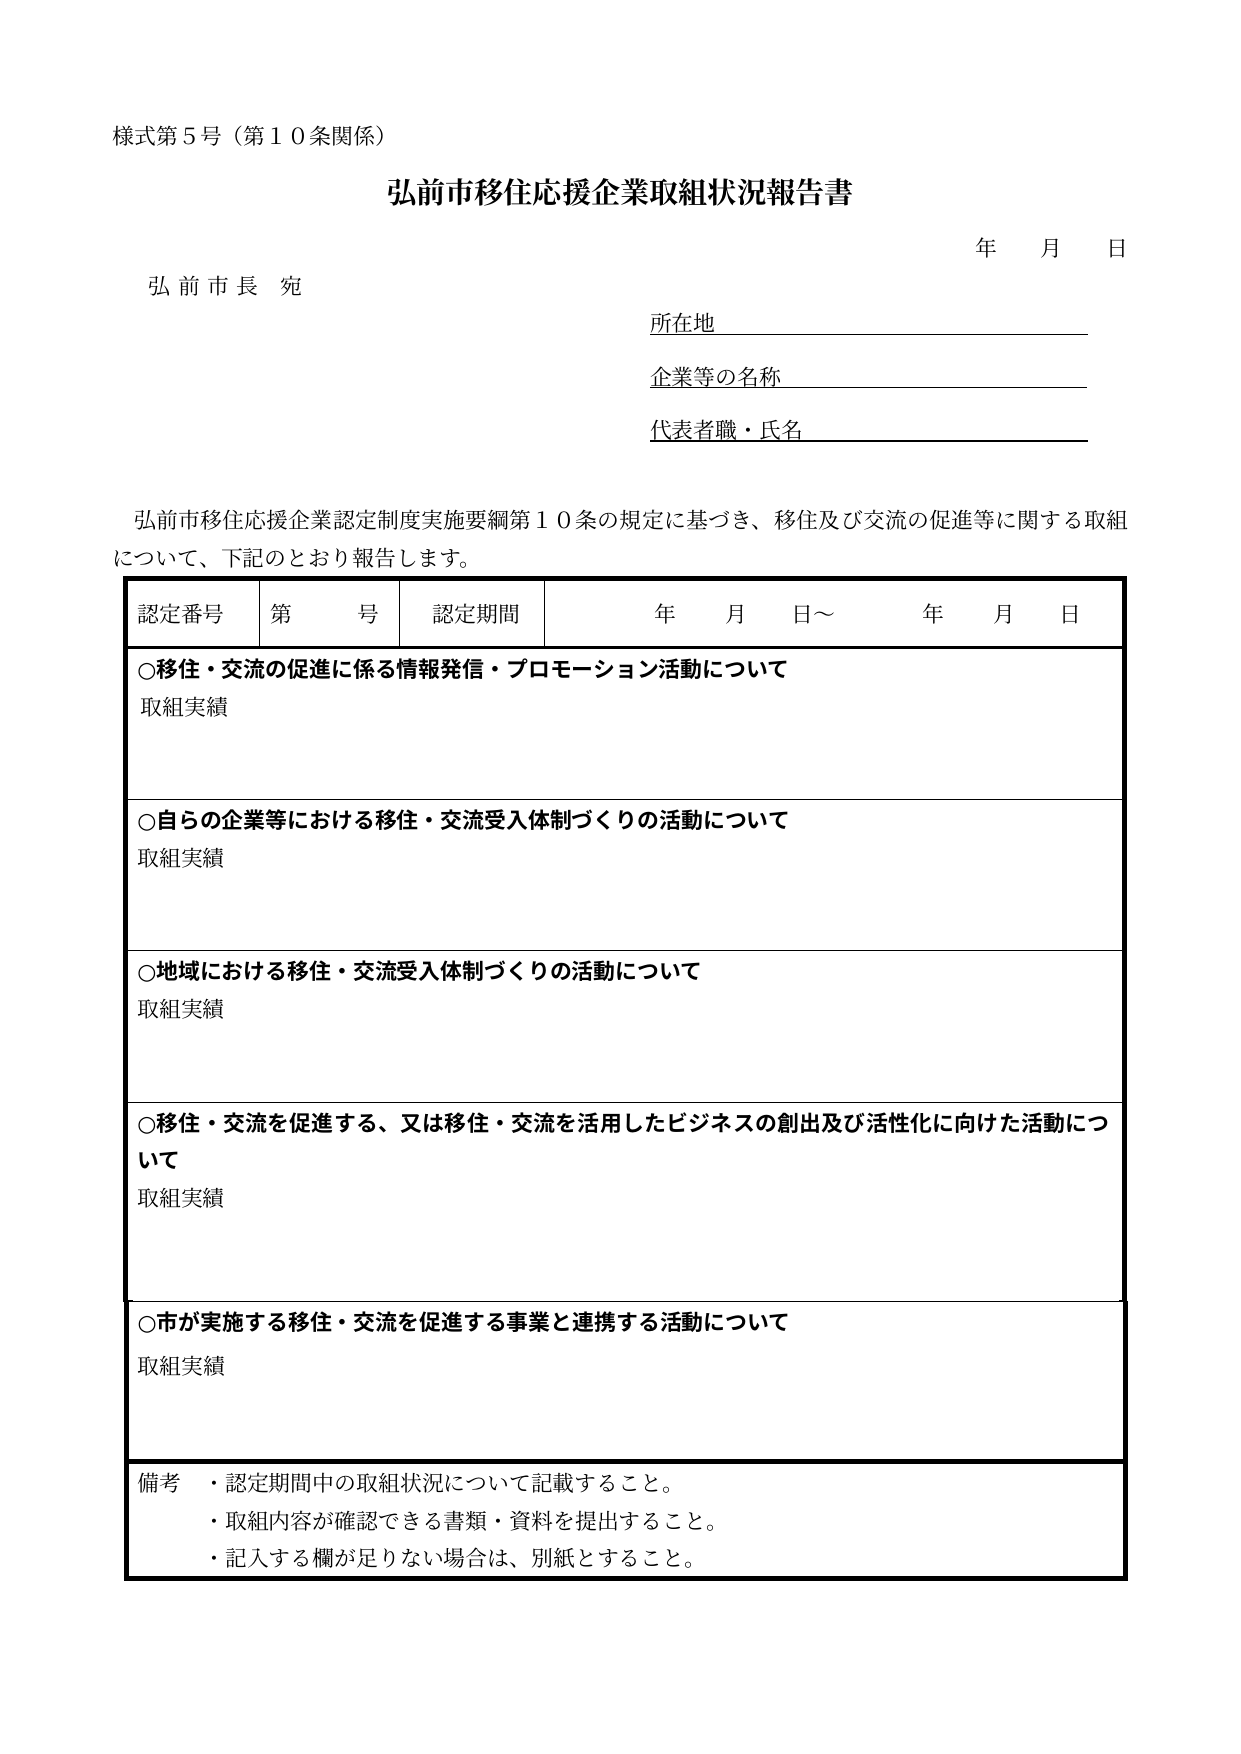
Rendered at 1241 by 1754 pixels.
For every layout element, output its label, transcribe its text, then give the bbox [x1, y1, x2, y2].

table_cell 取組実績 [128, 838, 1122, 950]
table_cell ○自らの企業等における移住・交流受入体制づくりの活動について [128, 800, 1122, 838]
text 代表者職・氏名 [540, 410, 1128, 447]
table_cell 備考 ・認定期間中の取組状況について記載すること。 ・取組内容が確認できる書類・資料を提出すること。 ・記入する欄が足りない場合は、別紙とすること。 [129, 1464, 1123, 1576]
table_header 認定期間 [400, 581, 544, 646]
text 所在地 [540, 303, 1128, 341]
table_header 第 号 [260, 581, 399, 646]
table_cell 取組実績 [128, 989, 1122, 1102]
text 弘前市長 宛 [112, 266, 1128, 303]
table_cell 取組実績 [129, 1346, 1123, 1459]
text 様式第５号（第１０条関係） [112, 116, 1128, 153]
text 弘前市移住応援企業取組状況報告書 [112, 153, 1128, 228]
text 弘前市移住応援企業認定制度実施要綱第１０条の規定に基づき、移住及び交流の促進等に関する取組について、下記のとおり報告します。 [112, 501, 1128, 576]
table_cell ○移住・交流の促進に係る情報発信・プロモーション活動について [128, 649, 1122, 687]
table_cell ○地域における移住・交流受入体制づくりの活動について [128, 951, 1122, 989]
table_cell ○移住・交流を促進する、又は移住・交流を活用したビジネスの創出及び活性化に向けた活動について [128, 1103, 1122, 1178]
table_cell 取組実績 [128, 1178, 1122, 1301]
text 年 月 日 [112, 228, 1128, 266]
text 企業等の名称 [540, 357, 1128, 394]
table_cell ○市が実施する移住・交流を促進する事業と連携する活動について [129, 1302, 1123, 1346]
table_cell 取組実績 [128, 687, 1122, 799]
table_header 認定番号 [128, 581, 259, 646]
table_header 年 月 日～ 年 月 日 [545, 581, 1122, 646]
